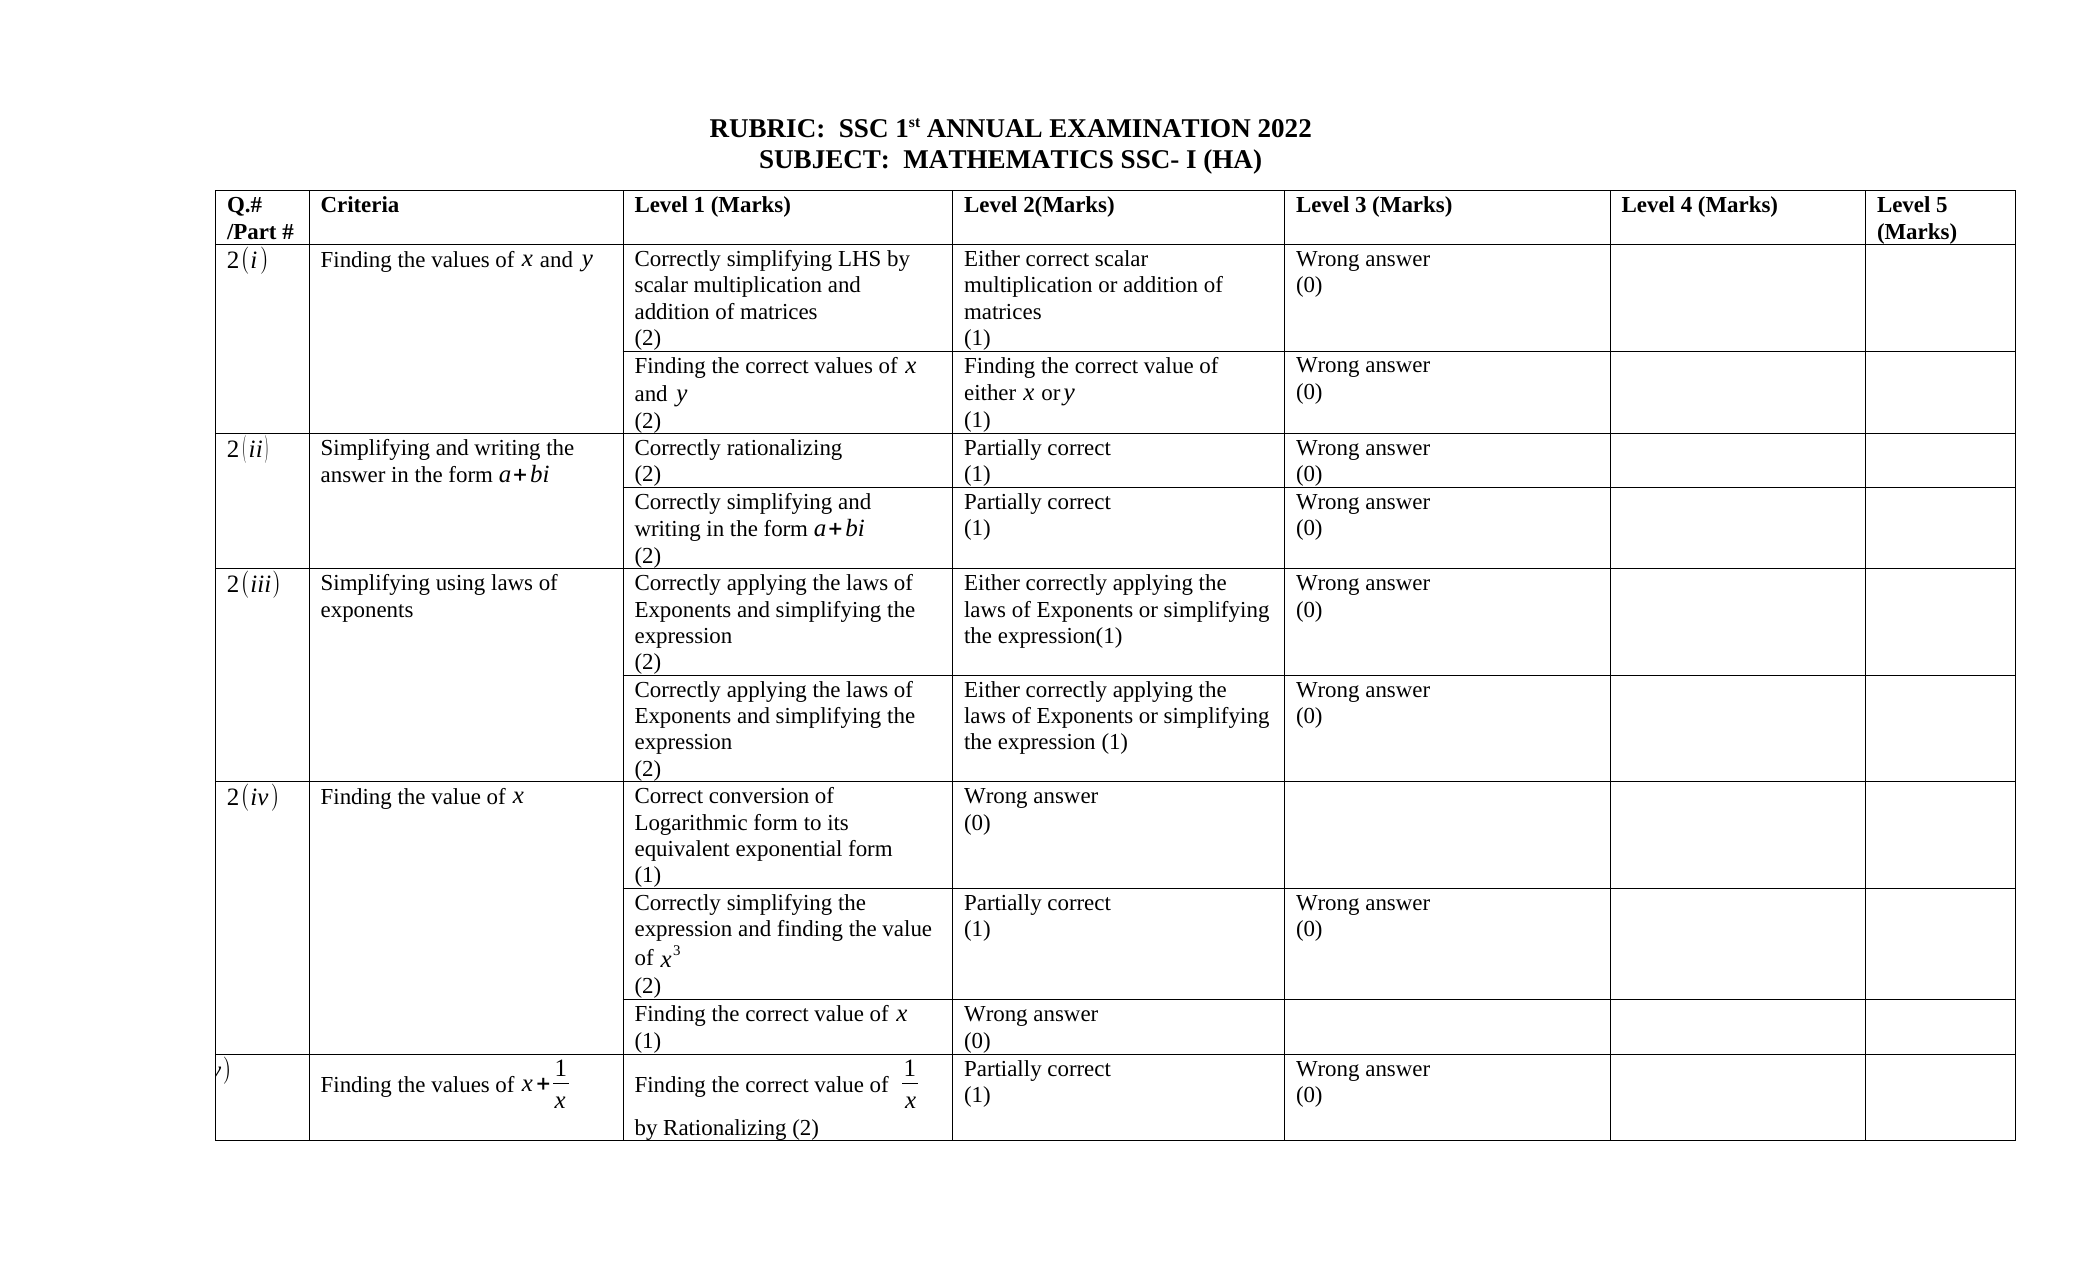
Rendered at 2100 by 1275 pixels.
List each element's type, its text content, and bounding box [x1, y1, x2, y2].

table_cell [1611, 1055, 1865, 1140]
table_header Level 3 (Marks) [1285, 191, 1610, 244]
table_cell [1866, 889, 2015, 999]
table_cell [216, 434, 309, 568]
table_cell Correctly simplifying the expression and finding the value of (2) [624, 889, 952, 999]
table_cell Partially correct (1) [953, 488, 1284, 568]
table_cell [1611, 1000, 1865, 1054]
table_cell Partially correct (1) [953, 1055, 1284, 1140]
table_cell Wrong answer (0) [953, 1000, 1284, 1054]
table_cell [1866, 1000, 2015, 1054]
table_cell [1611, 245, 1865, 351]
text RUBRIC: SSC 1st ANNUAL EXAMINATION 2022 [206, 112, 1815, 144]
table_cell [216, 782, 309, 1054]
table_cell [1866, 782, 2015, 888]
table_cell [1611, 434, 1865, 487]
table_cell Finding the correct value of either or (1) [953, 352, 1284, 433]
table_cell [1866, 488, 2015, 568]
table_cell Finding the value of [310, 782, 623, 1054]
table_cell Wrong answer (0) [1285, 676, 1610, 781]
table_cell Finding the correct value of (1) [624, 1000, 952, 1054]
table_cell [1866, 434, 2015, 487]
table_header Level 2(Marks) [953, 191, 1284, 244]
table_cell [1866, 245, 2015, 351]
table_cell [1611, 352, 1865, 433]
table_cell Wrong answer (0) [1285, 569, 1610, 675]
table_cell Correctly applying the laws of Exponents and simplifying the expression (2) [624, 676, 952, 781]
table_header Level 4 (Marks) [1611, 191, 1865, 244]
table_cell Wrong answer (0) [1285, 245, 1610, 351]
table_cell Correct conversion of Logarithmic form to its equivalent exponential form (1) [624, 782, 952, 888]
table_cell Wrong answer (0) [1285, 1055, 1610, 1140]
table_cell [1611, 782, 1865, 888]
table_cell Wrong answer (0) [1285, 889, 1610, 999]
table_cell Wrong answer (0) [1285, 488, 1610, 568]
table_cell Correctly simplifying and writing in the form (2) [624, 488, 952, 568]
table_cell Wrong answer (0) [1285, 352, 1610, 433]
table_cell [1611, 889, 1865, 999]
table_cell Finding the values of and [310, 245, 623, 433]
table_cell [1866, 676, 2015, 781]
table_cell [216, 245, 309, 433]
table_cell Finding the correct values of and (2) [624, 352, 952, 433]
table_cell Wrong answer (0) [1285, 434, 1610, 487]
table_cell Simplifying and writing the answer in the form [310, 434, 623, 568]
table_cell [1611, 569, 1865, 675]
table_cell [1285, 1000, 1610, 1054]
table_cell Wrong answer (0) [953, 782, 1284, 888]
table_cell Either correct scalar multiplication or addition of matrices (1) [953, 245, 1284, 351]
table_cell Either correctly applying the laws of Exponents or simplifying the expression(1) [953, 569, 1284, 675]
table_cell Finding the correct value of by Rationalizing (2) [624, 1055, 952, 1140]
table_header Level 5 (Marks) [1866, 191, 2015, 244]
table_cell Simplifying using laws of exponents [310, 569, 623, 781]
table_cell [1611, 676, 1865, 781]
table_cell Partially correct (1) [953, 434, 1284, 487]
table_header Q.# /Part # [216, 191, 309, 244]
table_cell Correctly simplifying LHS by scalar multiplication and addition of matrices (2) [624, 245, 952, 351]
table_cell [216, 569, 309, 781]
table_cell [1285, 782, 1610, 888]
table_cell [1866, 352, 2015, 433]
table_cell Correctly applying the laws of Exponents and simplifying the expression (2) [624, 569, 952, 675]
text SUBJECT: MATHEMATICS SSC- I (HA) [206, 144, 1815, 175]
table_cell [216, 1055, 309, 1140]
table_cell Partially correct (1) [953, 889, 1284, 999]
table_header Level 1 (Marks) [624, 191, 952, 244]
table_cell Finding the values of and [310, 1055, 623, 1140]
table_cell [1866, 1055, 2015, 1140]
table_header Criteria [310, 191, 623, 244]
table_cell Either correctly applying the laws of Exponents or simplifying the expression (1) [953, 676, 1284, 781]
table_cell [1866, 569, 2015, 675]
table_cell Correctly rationalizing (2) [624, 434, 952, 487]
table_cell [1611, 488, 1865, 568]
